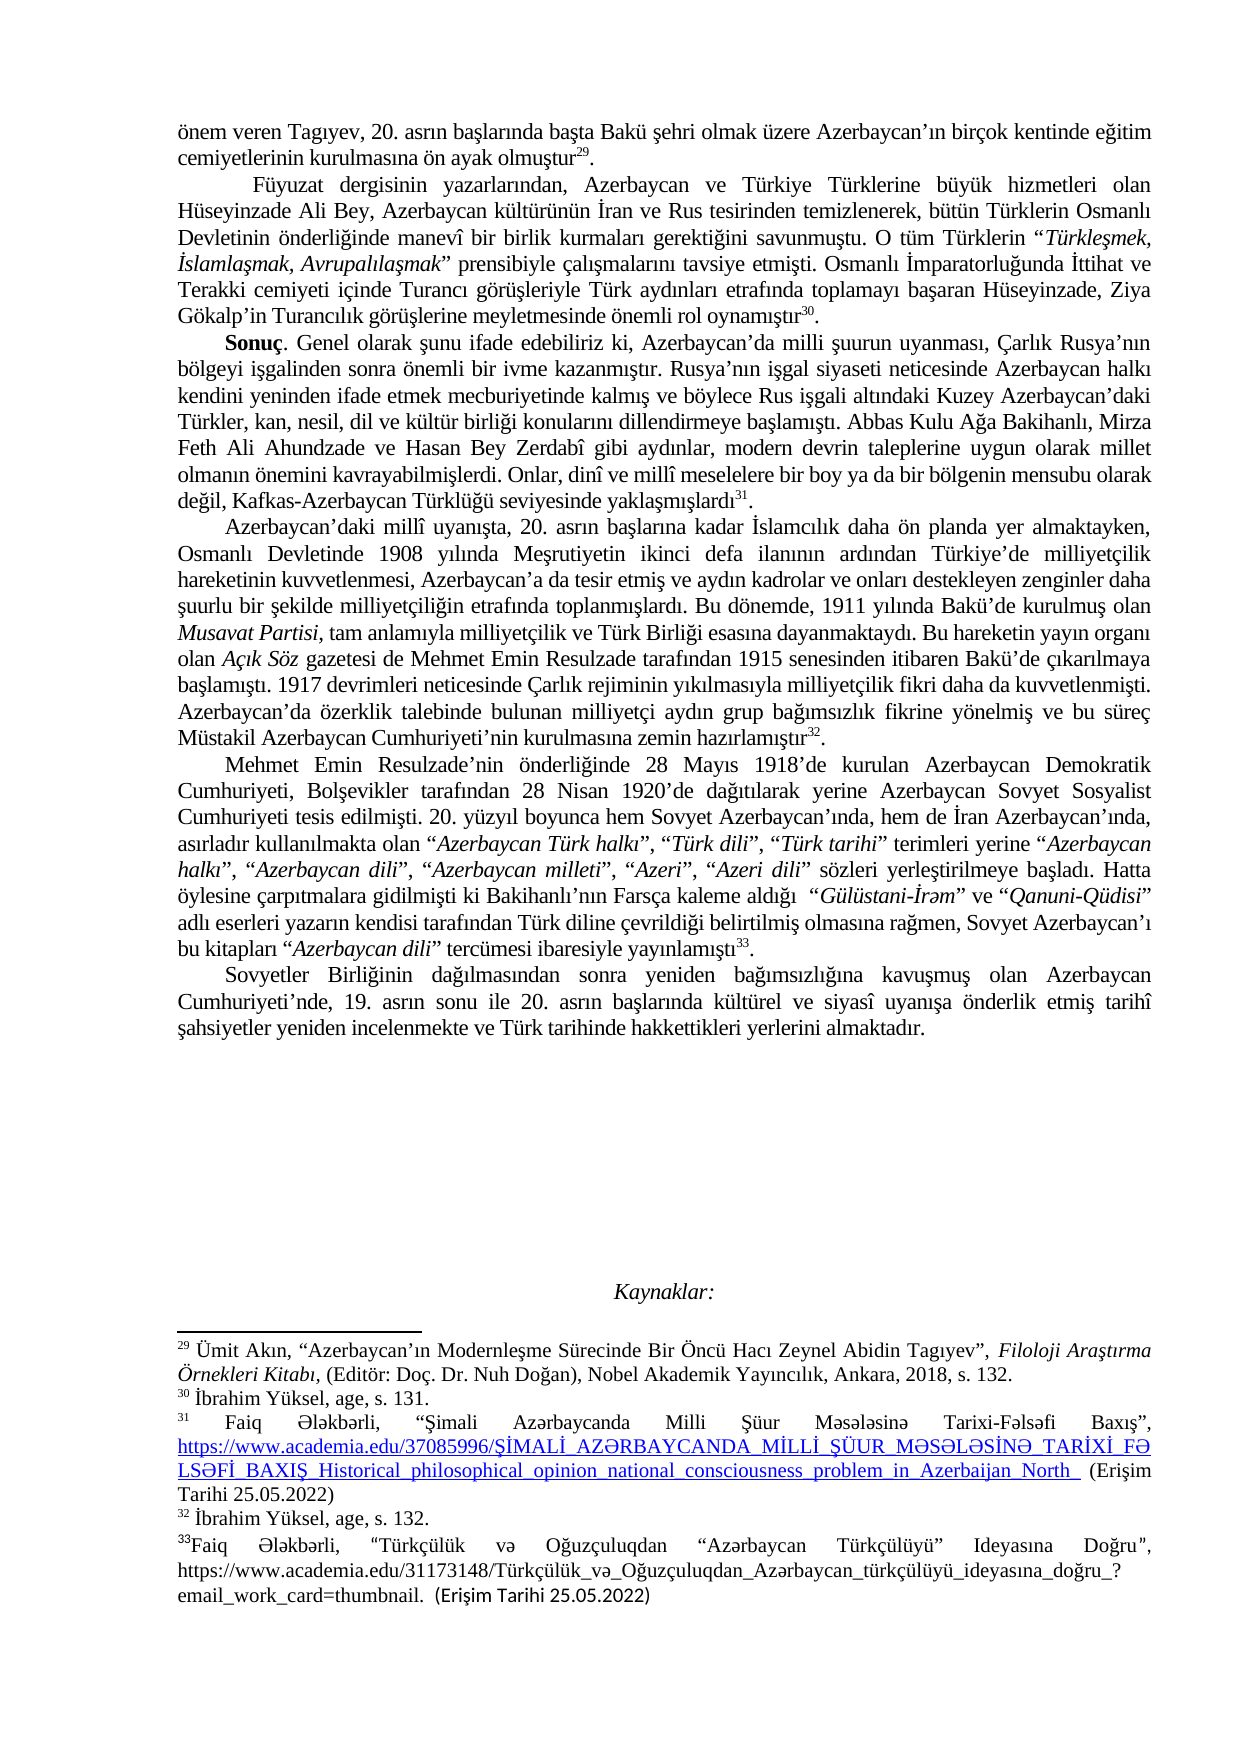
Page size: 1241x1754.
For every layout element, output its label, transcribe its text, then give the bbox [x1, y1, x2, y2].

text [177, 118, 1152, 171]
text Кaynaklar: [177, 1278, 1152, 1304]
text Mehmet Emin Resulzade’nin önderliğinde 28 Mayıs 1918’de kurulan Azerbaycan Demokratik Cumhuriyeti, Bolşevikler tarafından 28 Nisan 1920’de dağıtılarak yerine Azerbaycan Sovyet Sosyalist Cumhuriyeti tesis edilmişti. 20. yüzyıl boyunca hem Sovyet Azerbaycan’ında, hem de İran Azerbaycan’ında, asırladır kullanılmakta olan “Azerbaycan Türk halkı”, “Türk dili”, “Türk tarihi” terimleri yerine “Azerbaycan halkı”, “Azerbaycan dili”, “Azerbaycan milleti”, “Azeri”, “Azeri dili” sözleri yerleştirilmeye başladı. Hatta öylesine çarpıtmalara gidilmişti ki Bakihanlı’nın Farsça kaleme aldığı “Gülüstani-İrəm” ve “Qanuni-Qüdisi” adlı eserleri yazarın kendisi tarafından Türk diline çevrildiği belirtilmiş olmasına rağmen, Sovyet Azerbaycan’ı bu kitapları “Azerbaycan dili” tercümesi ibaresiyle yayınlamıştı. [177, 751, 1152, 961]
text Füyuzat dergisinin yazarlarından, Azerbaycan ve Türkiye Türklerine büyük hizmetleri olan Hüseyinzade Ali Bey, Azerbaycan kültürünün İran ve Rus tesirinden temizlenerek, bütün Türklerin Osmanlı Devletinin önderliğinde manevî bir birlik kurmaları gerektiğini savunmuştu. O tüm Türklerin “Türkleşmek, İslamlaşmak, Avrupalılaşmak” prensibiyle çalışmalarını tavsiye etmişti. Osmanlı İmparatorluğunda İttihat ve Terakki cemiyeti içinde Turancı görüşleriyle Türk aydınları etrafında toplamayı başaran Hüseyinzade, Ziya Gökalp’in Turancılık görüşlerine meyletmesinde önemli rol oynamıştır. [177, 171, 1152, 329]
text Sovyetler Birliğinin dağılmasından sonra yeniden bağımsızlığına kavuşmuş olan Azerbaycan Cumhuriyeti’nde, 19. asrın sonu ile 20. asrın başlarında kültürel ve siyasî uyanışa önderlik etmiş tarihî şahsiyetler yeniden incelenmekte ve Türk tarihinde hakkettikleri yerlerini almaktadır. [177, 961, 1152, 1041]
text Azerbaycan’daki millî uyanışta, 20. asrın başlarına kadar İslamcılık daha ön planda yer almaktayken, Osmanlı Devletinde 1908 yılında Meşrutiyetin ikinci defa ilanının ardından Türkiye’de milliyetçilik hareketinin kuvvetlenmesi, Azerbaycan’a da tesir etmiş ve aydın kadrolar ve onları destekleyen zenginler daha şuurlu bir şekilde milliyetçiliğin etrafında toplanmışlardı. Bu dönemde, 1911 yılında Bakü’de kurulmuş olan Musavat Partisi, tam anlamıyla milliyetçilik ve Türk Birliği esasına dayanmaktaydı. Bu hareketin yayın organı olan Açık Söz gazetesi de Mehmet Emin Resulzade tarafından 1915 senesinden itibaren Bakü’de çıkarılmaya başlamıştı. 1917 devrimleri neticesinde Çarlık rejiminin yıkılmasıyla milliyetçilik fikri daha da kuvvetlenmişti. Azerbaycan’da özerklik talebinde bulunan milliyetçi aydın grup bağımsızlık fikrine yönelmiş ve bu süreç Müstakil Azerbaycan Cumhuriyeti’nin kurulmasına zemin hazırlamıştır. [177, 513, 1152, 751]
text Sonuç. Genel olarak şunu ifade edebiliriz ki, Azerbaycan’da milli şuurun uyanması, Çarlık Rusya’nın bölgeyi işgalinden sonra önemli bir ivme kazanmıştır. Rusya’nın işgal siyaseti neticesinde Azerbaycan halkı kendini yeninden ifade etmek mecburiyetinde kalmış ve böylece Rus işgali altındaki Kuzey Azerbaycan’daki Türkler, kan, nesil, dil ve kültür birliği konularını dillendirmeye başlamıştı. Abbas Kulu Ağa Bakihanlı, Mirza Feth Ali Ahundzade ve Hasan Bey Zerdabî gibi aydınlar, modern devrin taleplerine uygun olarak millet olmanın önemini kavrayabilmişlerdi. Onlar, dinî ve millî meselelere bir boy ya da bir bölgenin mensubu olarak değil, Kafkas-Azerbaycan Türklüğü seviyesinde yaklaşmışlardı. [177, 329, 1152, 513]
